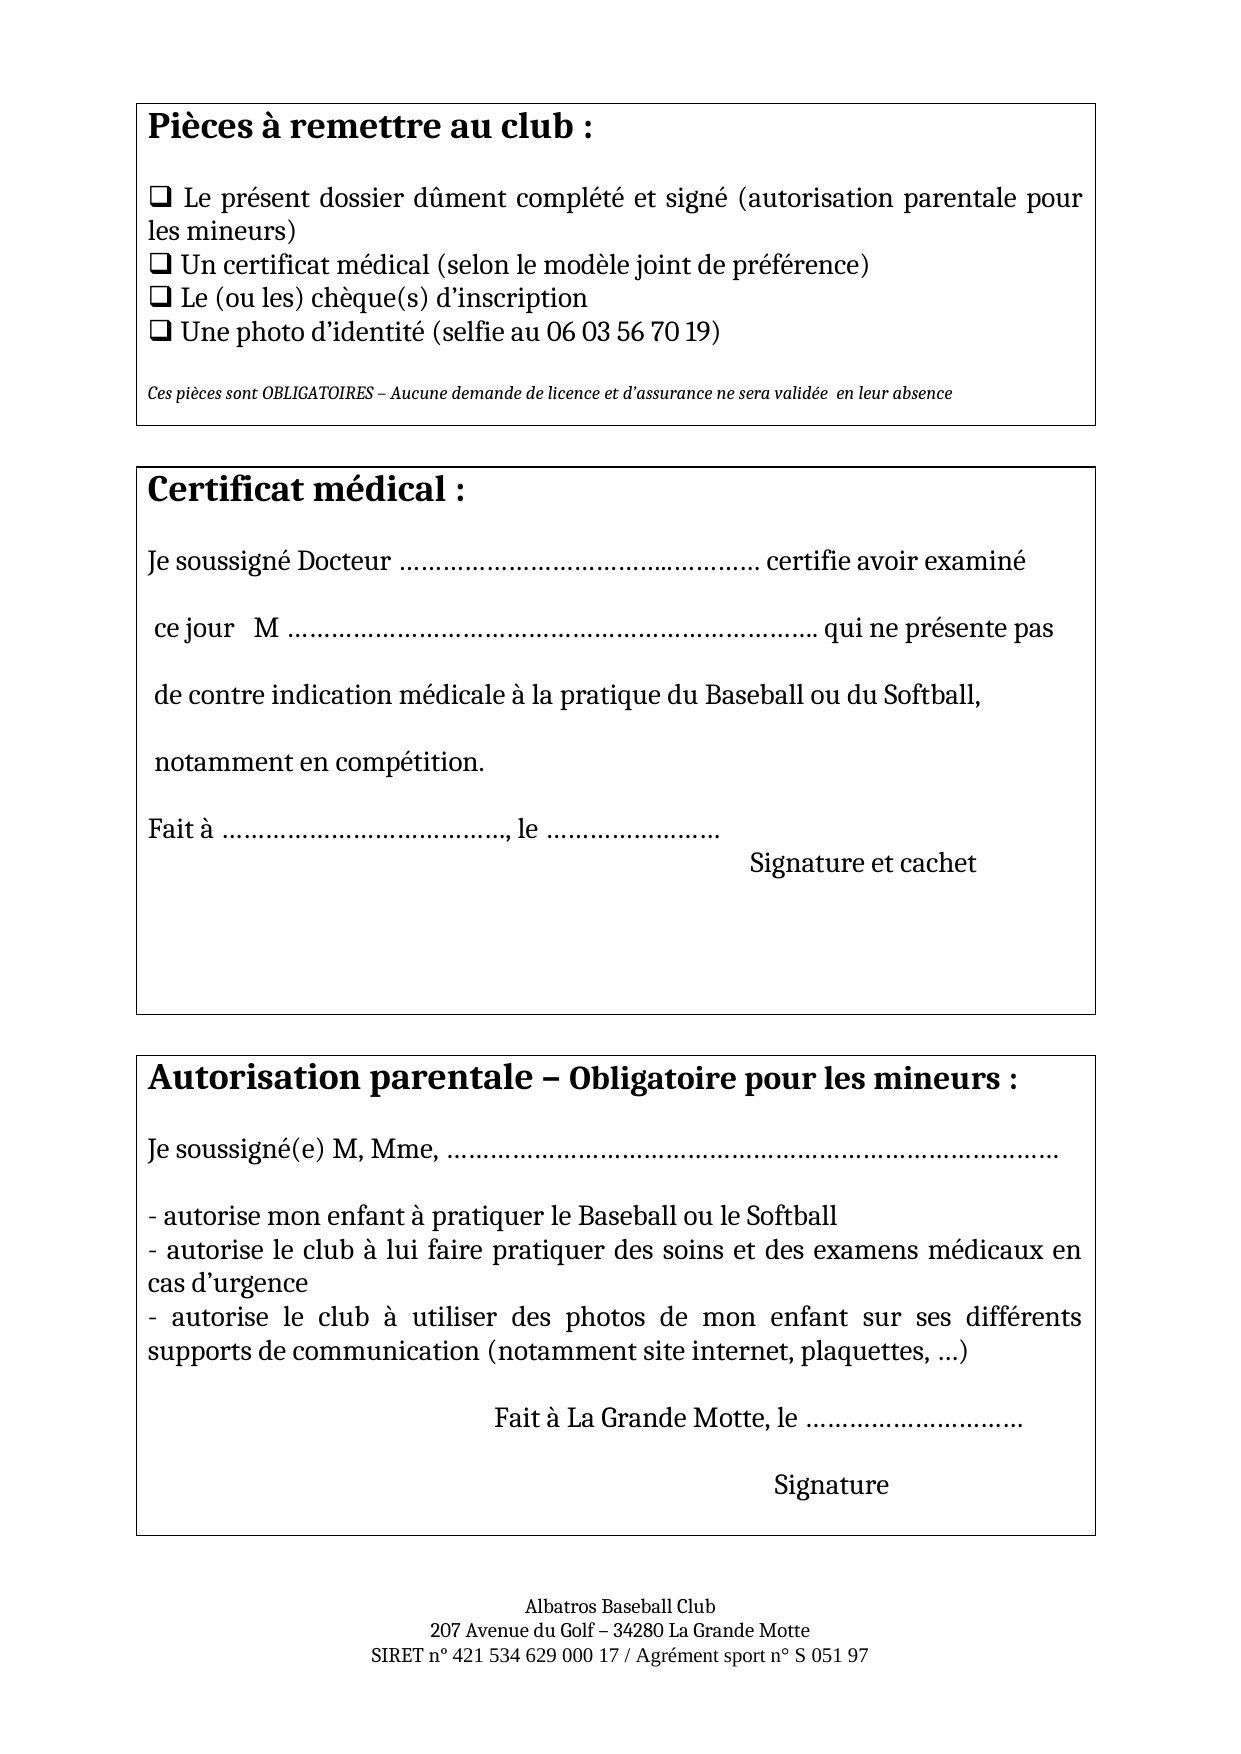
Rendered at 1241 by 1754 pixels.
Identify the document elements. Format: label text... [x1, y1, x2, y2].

table_header Autorisation parentale – Obligatoire pour les mineurs : Je soussigné(e) M, Mme, ………………………………………………………………………… - autorise mon enfant à pratiquer le Baseball ou le Softball - autorise le club à lui faire pratiquer des soins et des examens médicaux en cas d’urgence - autorise le club à utiliser des photos de mon enfant sur ses différents supports de communication (notamment site internet, plaquettes, …) Fait à La Grande Motte, le ………………………… Signature [137, 1056, 1095, 1535]
table_header Certificat médical : Je soussigné Docteur ………………………………..………… certifie avoir examiné ce jour M ………………………………………………………………. qui ne présente pas de contre indication médicale à la pratique du Baseball ou du Softball, notamment en compétition. Fait à …………………………………, le …………………… Signature et cachet [137, 468, 1095, 1014]
table_header Pièces à remettre au club : Le présent dossier dûment complété et signé (autorisation parentale pour les mineurs) Un certificat médical (selon le modèle joint de préférence) Le (ou les) chèque(s) d’inscription Une photo d’identité (selfie au 06 03 56 70 19) Ces pièces sont OBLIGATOIRES – Aucune demande de licence et d’assurance ne sera validée en leur absence [137, 104, 1095, 425]
